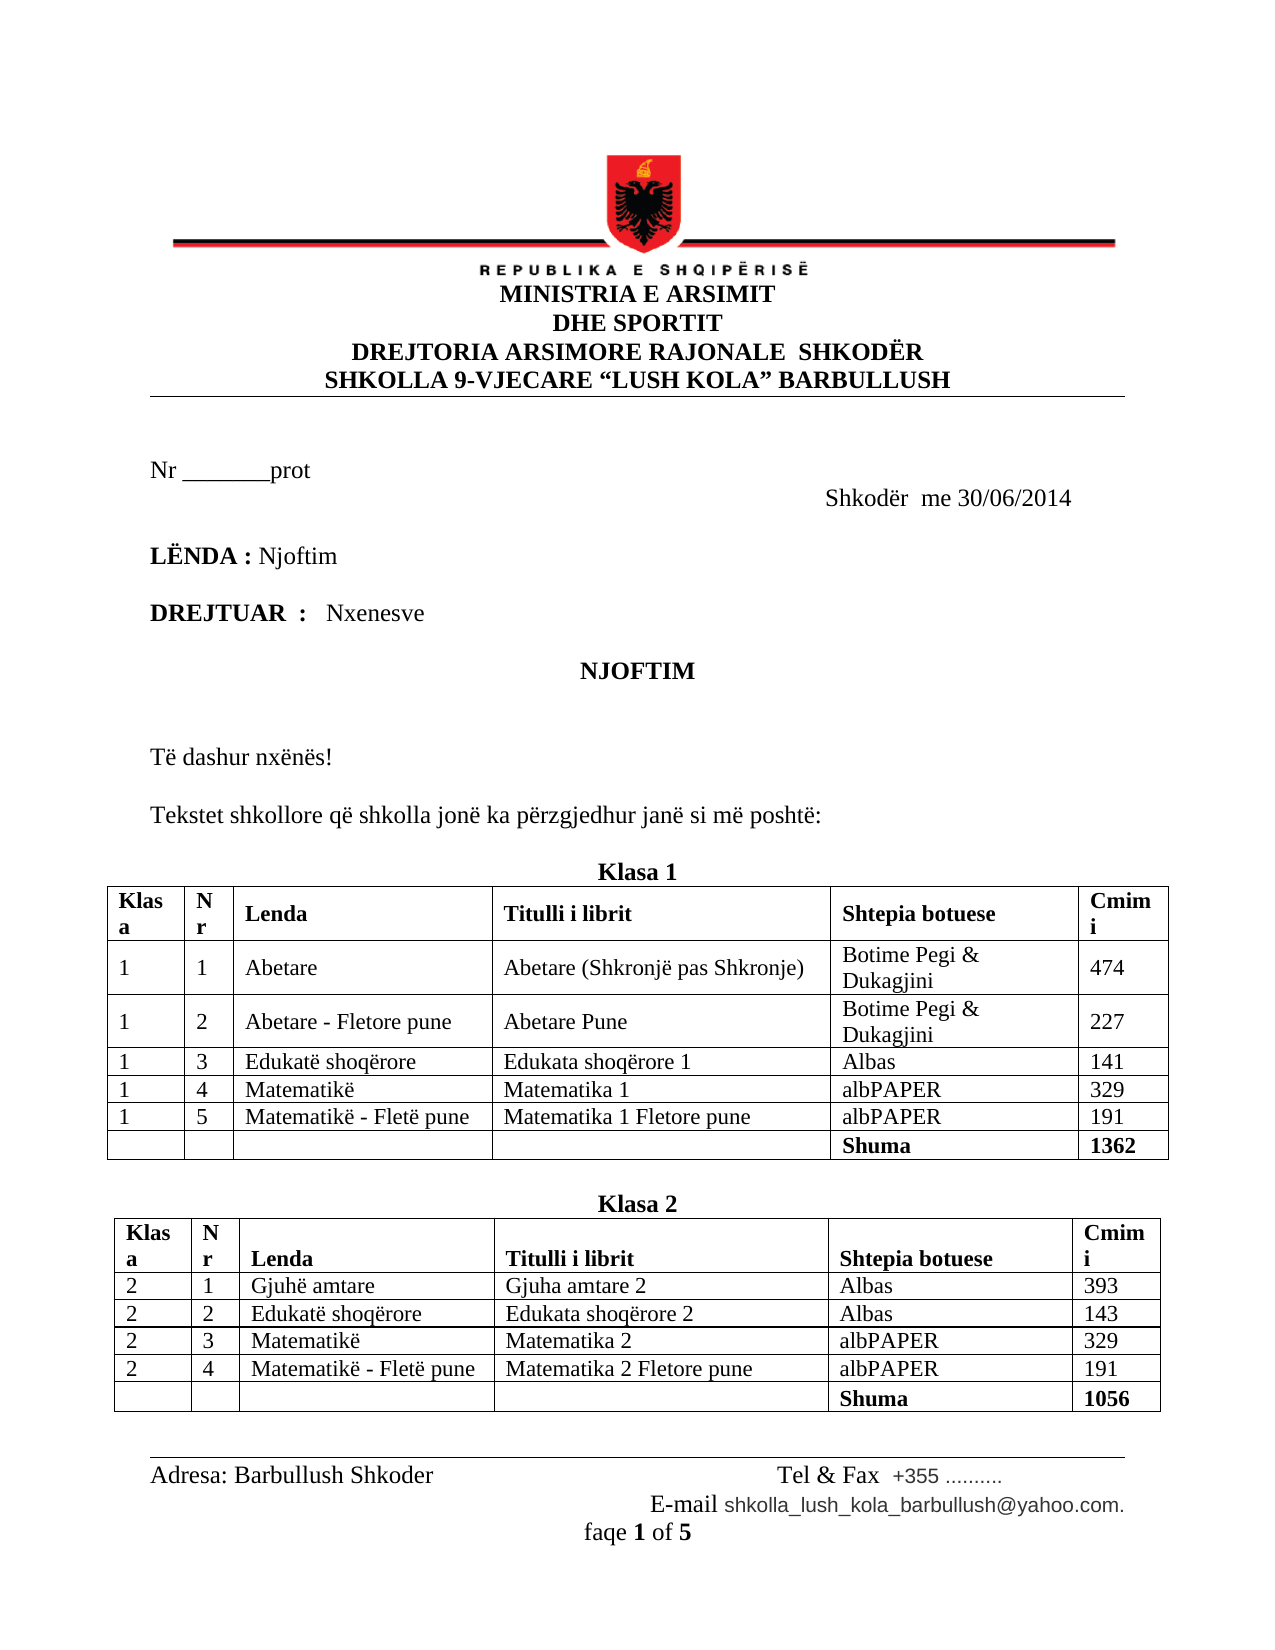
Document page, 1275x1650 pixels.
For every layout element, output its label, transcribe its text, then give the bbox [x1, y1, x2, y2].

table_cell 1 [108, 1076, 184, 1102]
table_cell Botime Pegi & Dukagjini [831, 941, 1078, 993]
text DREJTUAR : Nxenesve [150, 598, 1125, 627]
table_cell 1 [108, 1048, 184, 1075]
table_cell [493, 1131, 830, 1159]
text Të dashur nxënës! [150, 742, 1125, 771]
text NJOFTIM [150, 656, 1125, 685]
table_cell [240, 1382, 494, 1411]
table_cell 2 [115, 1273, 191, 1299]
table_cell 393 [1073, 1273, 1160, 1299]
text Tekstet shkollore që shkolla jonë ka përzgjedhur janë si më poshtë: [150, 800, 1125, 828]
table_cell 2 [115, 1328, 191, 1354]
table_cell 4 [192, 1355, 239, 1381]
table_header Nr [185, 887, 233, 940]
table_cell 1 [108, 1103, 184, 1129]
table_cell Matematika 1 [493, 1076, 830, 1102]
text Shkodër me 30/06/2014 [825, 483, 1125, 512]
table_header Shtepia botuese [831, 887, 1078, 940]
table_cell 1 [192, 1273, 239, 1299]
table_header Klasa [108, 887, 184, 940]
table_header Klasa [115, 1219, 191, 1272]
table_cell [495, 1382, 828, 1411]
table_cell Abetare - Fletore pune [234, 995, 492, 1047]
table_cell 2 [115, 1355, 191, 1381]
text SHKOLLA 9-VJECARE “LUSH KOLA” BARBULLUSH [150, 365, 1125, 396]
table_cell Matematika 2 Fletore pune [495, 1355, 828, 1381]
table_cell albPAPER [829, 1355, 1072, 1381]
table_cell 191 [1079, 1103, 1168, 1129]
table_cell 474 [1079, 941, 1168, 993]
table_cell Edukata shoqërore 2 [495, 1300, 828, 1326]
table_cell 2 [185, 995, 233, 1047]
table_cell Matematika 1 Fletore pune [493, 1103, 830, 1129]
table_header Cmimi [1073, 1219, 1160, 1272]
table_cell Gjuhë amtare [240, 1273, 494, 1299]
table_cell albPAPER [829, 1328, 1072, 1354]
table_cell [192, 1382, 239, 1411]
table_cell 5 [185, 1103, 233, 1129]
table_cell 2 [192, 1300, 239, 1326]
table_cell Matematikë - Fletë pune [234, 1103, 492, 1129]
table_cell [234, 1131, 492, 1159]
text LËNDA : Njoftim [150, 541, 1125, 570]
text DREJTORIA ARSIMORE RAJONALE SHKODËR [150, 337, 1125, 365]
table_cell Abetare Pune [493, 995, 830, 1047]
text Klasa 2 [150, 1189, 1125, 1218]
table_header Titulli i librit [493, 887, 830, 940]
table_cell Albas [831, 1048, 1078, 1075]
table_cell 329 [1073, 1328, 1160, 1354]
table_cell Edukatë shoqërore [234, 1048, 492, 1075]
table_cell Gjuha amtare 2 [495, 1273, 828, 1299]
table_header Titulli i librit [495, 1219, 828, 1272]
table_cell 191 [1073, 1355, 1160, 1381]
table_header Shtepia botuese [829, 1219, 1072, 1272]
text Nr _______prot [150, 455, 1125, 483]
table_cell albPAPER [831, 1076, 1078, 1102]
table_cell 141 [1079, 1048, 1168, 1075]
table_cell 1 [108, 995, 184, 1047]
table_cell [115, 1382, 191, 1411]
table_header Lenda [240, 1219, 494, 1272]
table_cell 1 [108, 941, 184, 993]
table_cell Albas [829, 1300, 1072, 1326]
table_cell Edukatë shoqërore [240, 1300, 494, 1326]
table_cell 1 [185, 941, 233, 993]
table_cell 4 [185, 1076, 233, 1102]
table_cell 3 [185, 1048, 233, 1075]
table_cell 1056 [1073, 1382, 1160, 1411]
text MINISTRIA E ARSIMIT [150, 280, 1125, 308]
table_cell Shuma [831, 1131, 1078, 1159]
table_cell 3 [192, 1328, 239, 1354]
table_cell Albas [829, 1273, 1072, 1299]
table_cell 1362 [1079, 1131, 1168, 1159]
table_cell Abetare (Shkronjë pas Shkronje) [493, 941, 830, 993]
table_cell 329 [1079, 1076, 1168, 1102]
table_cell Abetare [234, 941, 492, 993]
table_header Lenda [234, 887, 492, 940]
table_cell Matematika 2 [495, 1328, 828, 1354]
table_cell [108, 1131, 184, 1159]
table_cell 227 [1079, 995, 1168, 1047]
table_cell albPAPER [831, 1103, 1078, 1129]
table_cell Edukata shoqërore 1 [493, 1048, 830, 1075]
table_cell 2 [115, 1300, 191, 1326]
table_cell [185, 1131, 233, 1159]
table_cell Matematikë [234, 1076, 492, 1102]
text Klasa 1 [150, 857, 1125, 886]
text DHE SPORTIT [150, 308, 1125, 337]
table_cell Shuma [829, 1382, 1072, 1411]
table_header Nr [192, 1219, 239, 1272]
picture [150, 150, 1126, 280]
table_cell Matematikë - Fletë pune [240, 1355, 494, 1381]
table_cell 143 [1073, 1300, 1160, 1326]
table_cell Botime Pegi & Dukagjini [831, 995, 1078, 1047]
table_header Cmimi [1079, 887, 1168, 940]
table_cell Matematikë [240, 1328, 494, 1354]
